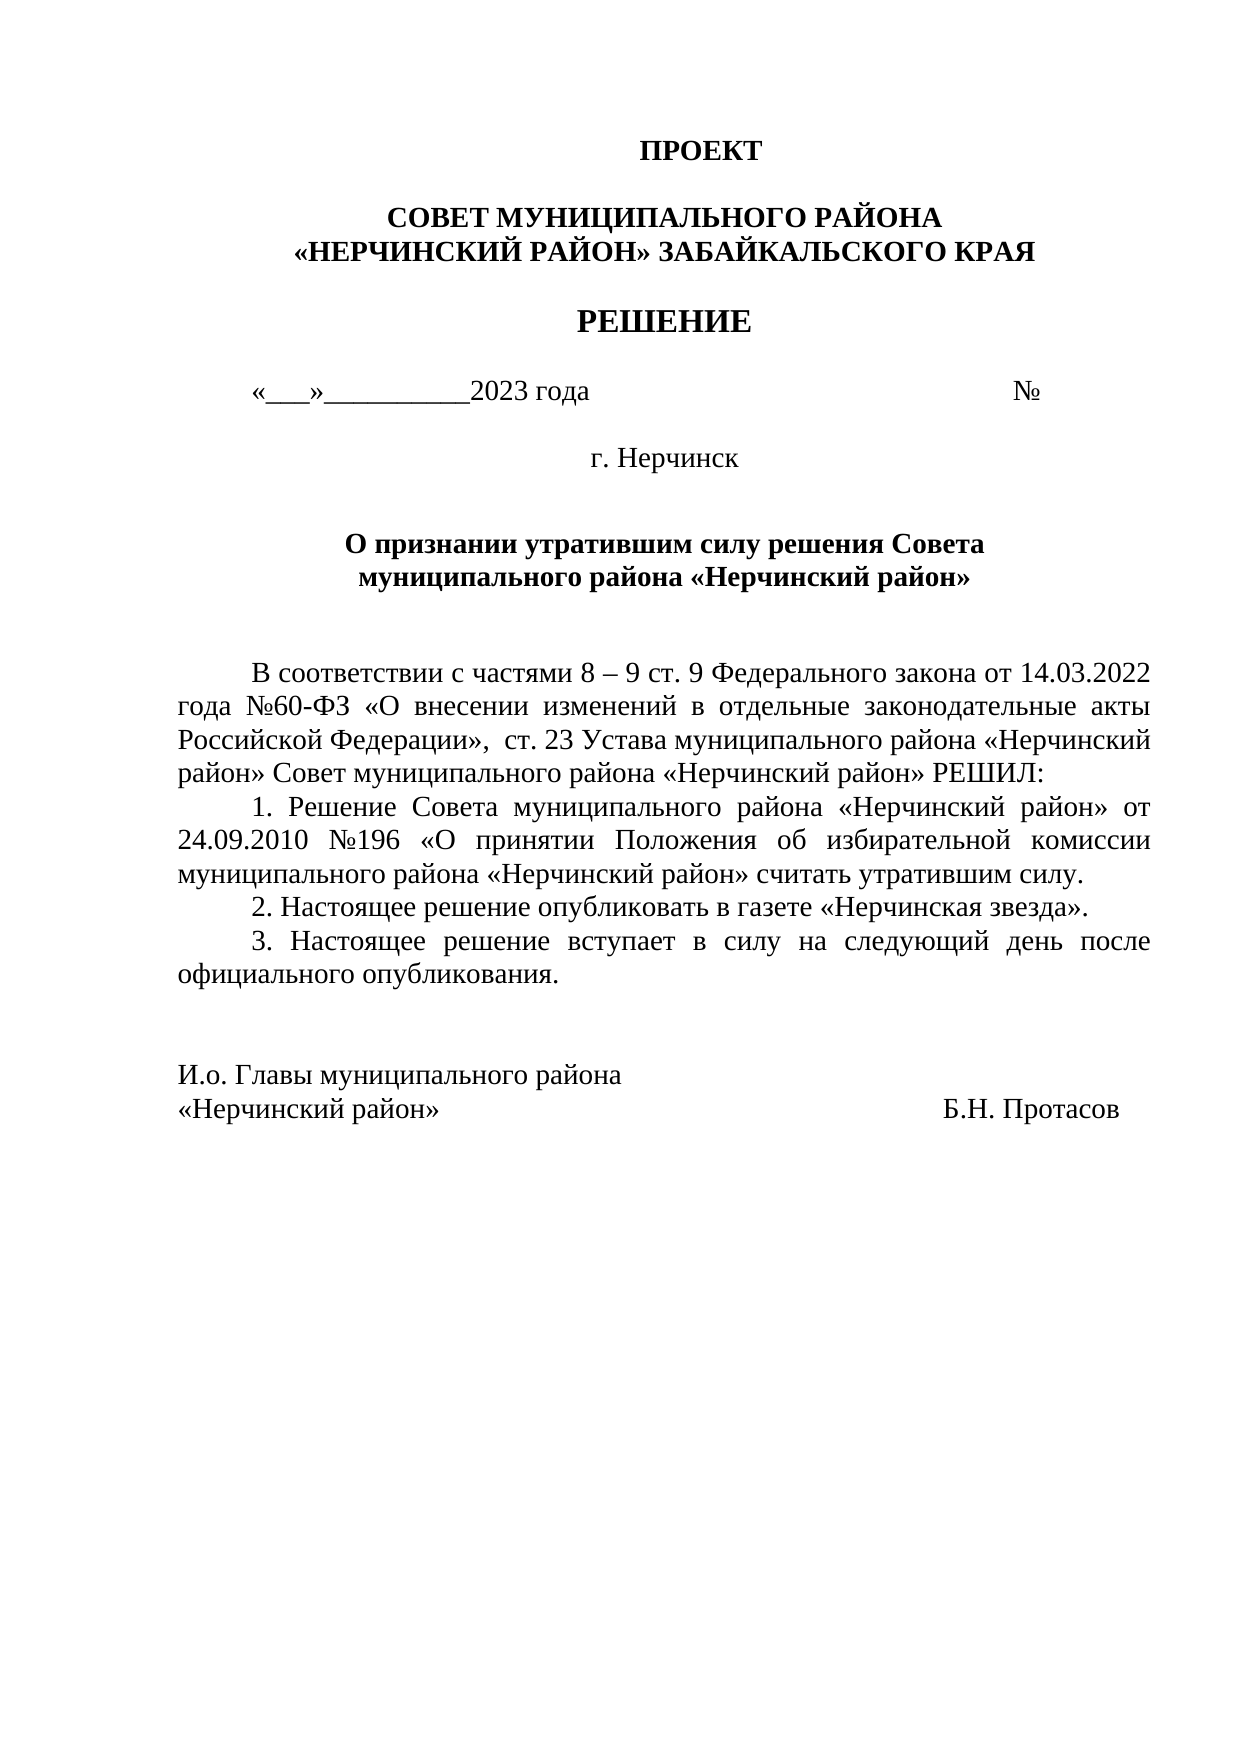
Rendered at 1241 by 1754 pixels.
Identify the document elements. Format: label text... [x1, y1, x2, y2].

text 1. Решение Совета муниципального района «Нерчинский район» от 24.09.2010 №196 «О принятии Положения об избирательной комиссии муниципального района «Нерчинский район» считать утратившим силу. [177, 789, 1152, 889]
text г. Нерчинск [177, 440, 1152, 473]
text И.о. Главы муниципального района [177, 1057, 1152, 1091]
text «НЕРЧИНСКИЙ РАЙОН» ЗАБАЙКАЛЬСКОГО КРАЯ [177, 234, 1152, 267]
text «Нерчинский район» Б.Н. Протасов [177, 1091, 1152, 1124]
text РЕШЕНИЕ [177, 301, 1152, 339]
text О признании утратившим силу решения Совета [177, 526, 1152, 559]
text «___»__________2023 года № [177, 373, 1152, 406]
text муниципального района «Нерчинский район» [177, 559, 1152, 593]
text В соответствии с частями 8 – 9 ст. 9 Федерального закона от 14.03.2022 года №60-ФЗ «О внесении изменений в отдельные законодательные акты Российской Федерации», ст. 23 Устава муниципального района «Нерчинский район» Совет муниципального района «Нерчинский район» РЕШИЛ: [177, 655, 1152, 789]
text СОВЕТ МУНИЦИПАЛЬНОГО РАЙОНА [177, 200, 1152, 234]
text 3. Настоящее решение вступает в силу на следующий день после официального опубликования. [177, 923, 1152, 990]
text 2. Настоящее решение опубликовать в газете «Нерчинская звезда». [177, 889, 1152, 923]
text ПРОЕКТ [177, 133, 1152, 167]
